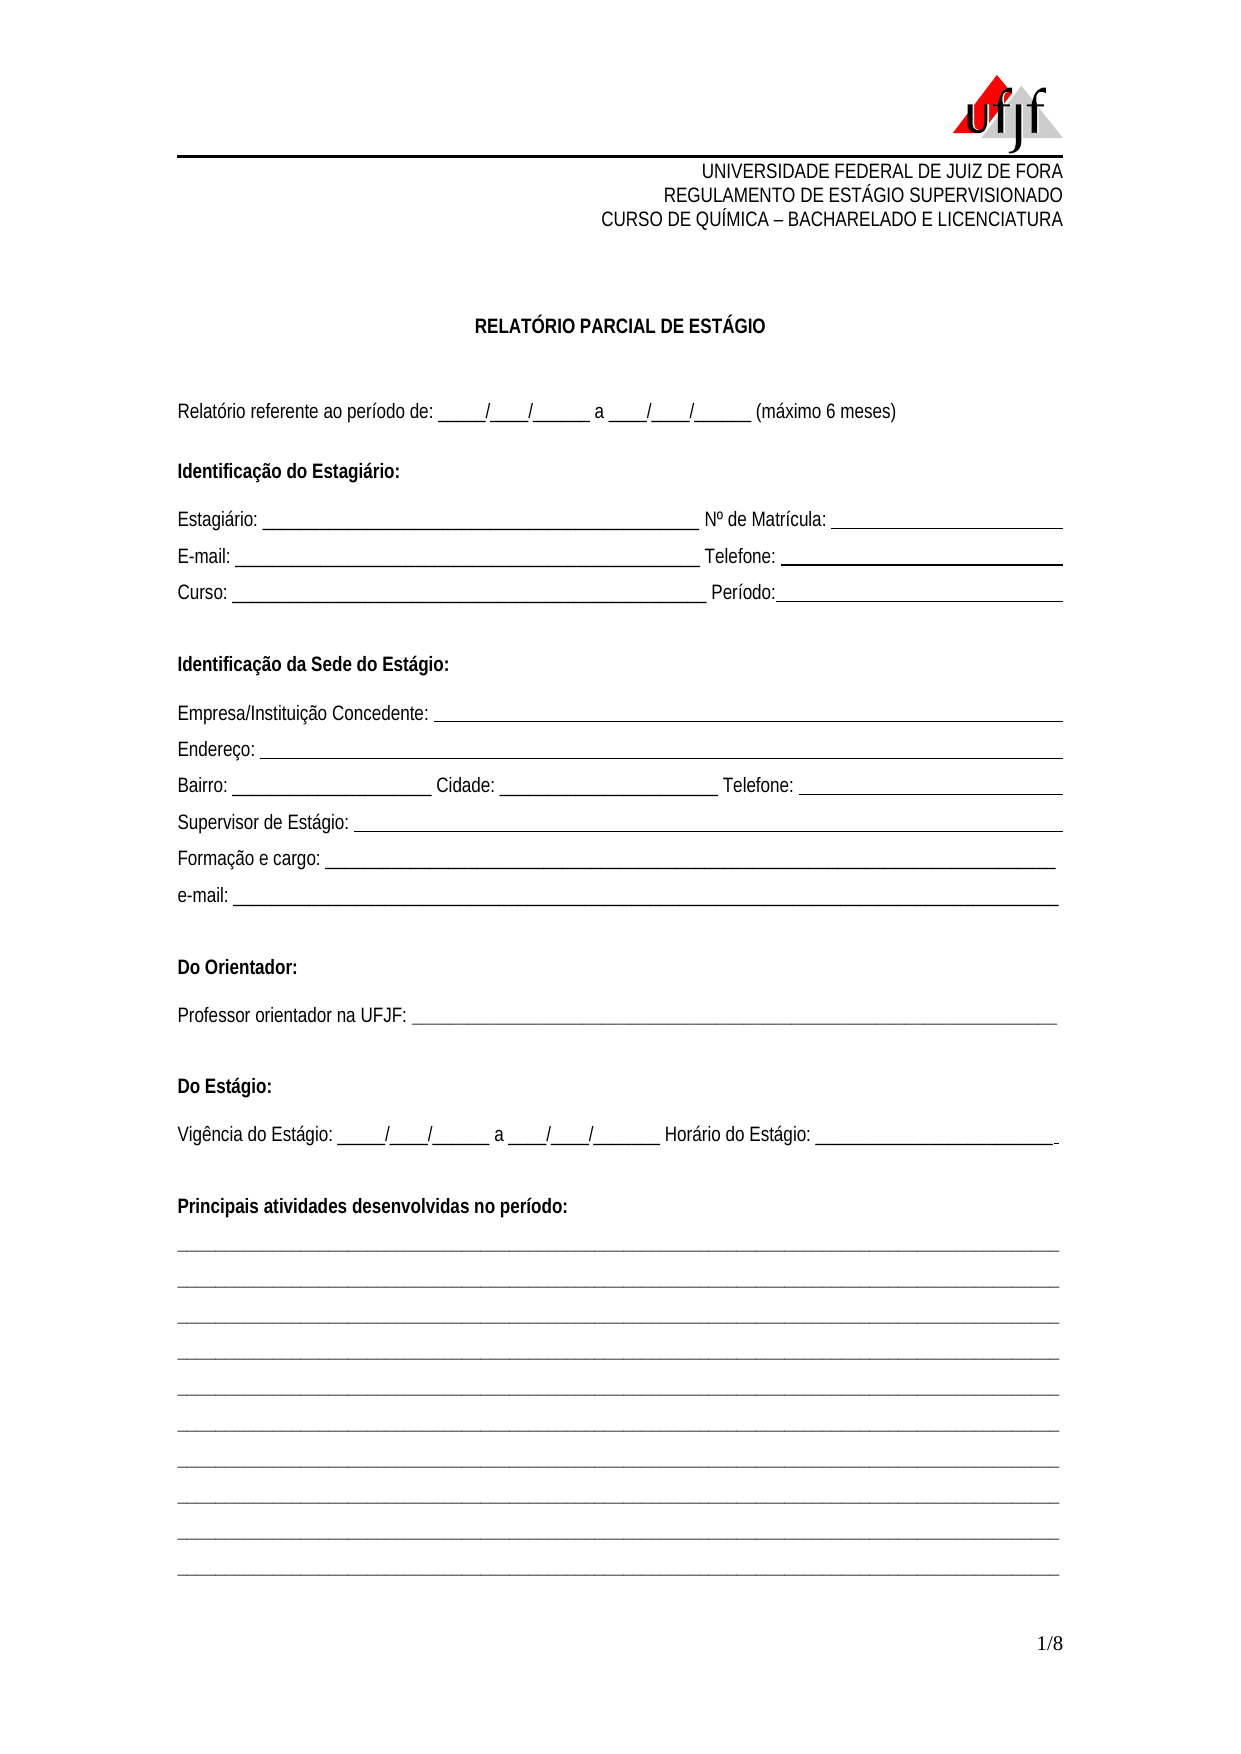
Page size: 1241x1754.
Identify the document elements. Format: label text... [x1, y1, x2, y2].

text Identificação do Estagiário: [177, 459, 1063, 483]
text Bairro: _____________________ Cidade: _______________________ Telefone: [177, 773, 1063, 797]
text Relatório referente ao período de: _____/____/______ a ____/____/______ (máximo 6 meses) [177, 399, 1063, 423]
text e-mail: _______________________________________________________________________________________ [177, 883, 1063, 907]
text Do Orientador: [177, 954, 1063, 978]
text Professor orientador na UFJF: ____________________________________________________________________ [177, 1002, 1063, 1026]
text Curso: __________________________________________________ Período: [177, 580, 1063, 604]
text Estagiário: ______________________________________________ Nº de Matrícula: [177, 507, 1063, 531]
text RELATÓRIO PARCIAL DE ESTÁGIO [177, 314, 1063, 338]
text Identificação da Sede do Estágio: [177, 652, 1063, 676]
text E-mail: _________________________________________________ Telefone: [177, 544, 1063, 568]
text Principais atividades desenvolvidas no período: __________________________________________________________________________________________________________________________________________________________________________________________________________________________________________________________________________________________________________________________________________________________________________________________________________________________________________________________________________________________________________________________________________________________________________________________________________________________________________________________________________________________________________________________________________________________________________________________________________________________________________________________________________________________________________________________________________________________________ [177, 1194, 1063, 1577]
text Formação e cargo: _____________________________________________________________________________ [177, 846, 1063, 870]
text Endereço: [177, 737, 1063, 761]
text Supervisor de Estágio: [177, 810, 1063, 834]
text Empresa/Instituição Concedente: [177, 700, 1063, 724]
text Vigência do Estágio: _____/____/______ a ____/____/_______ Horário do Estágio: _________________________ [177, 1122, 1063, 1146]
text Do Estágio: [177, 1074, 1063, 1098]
